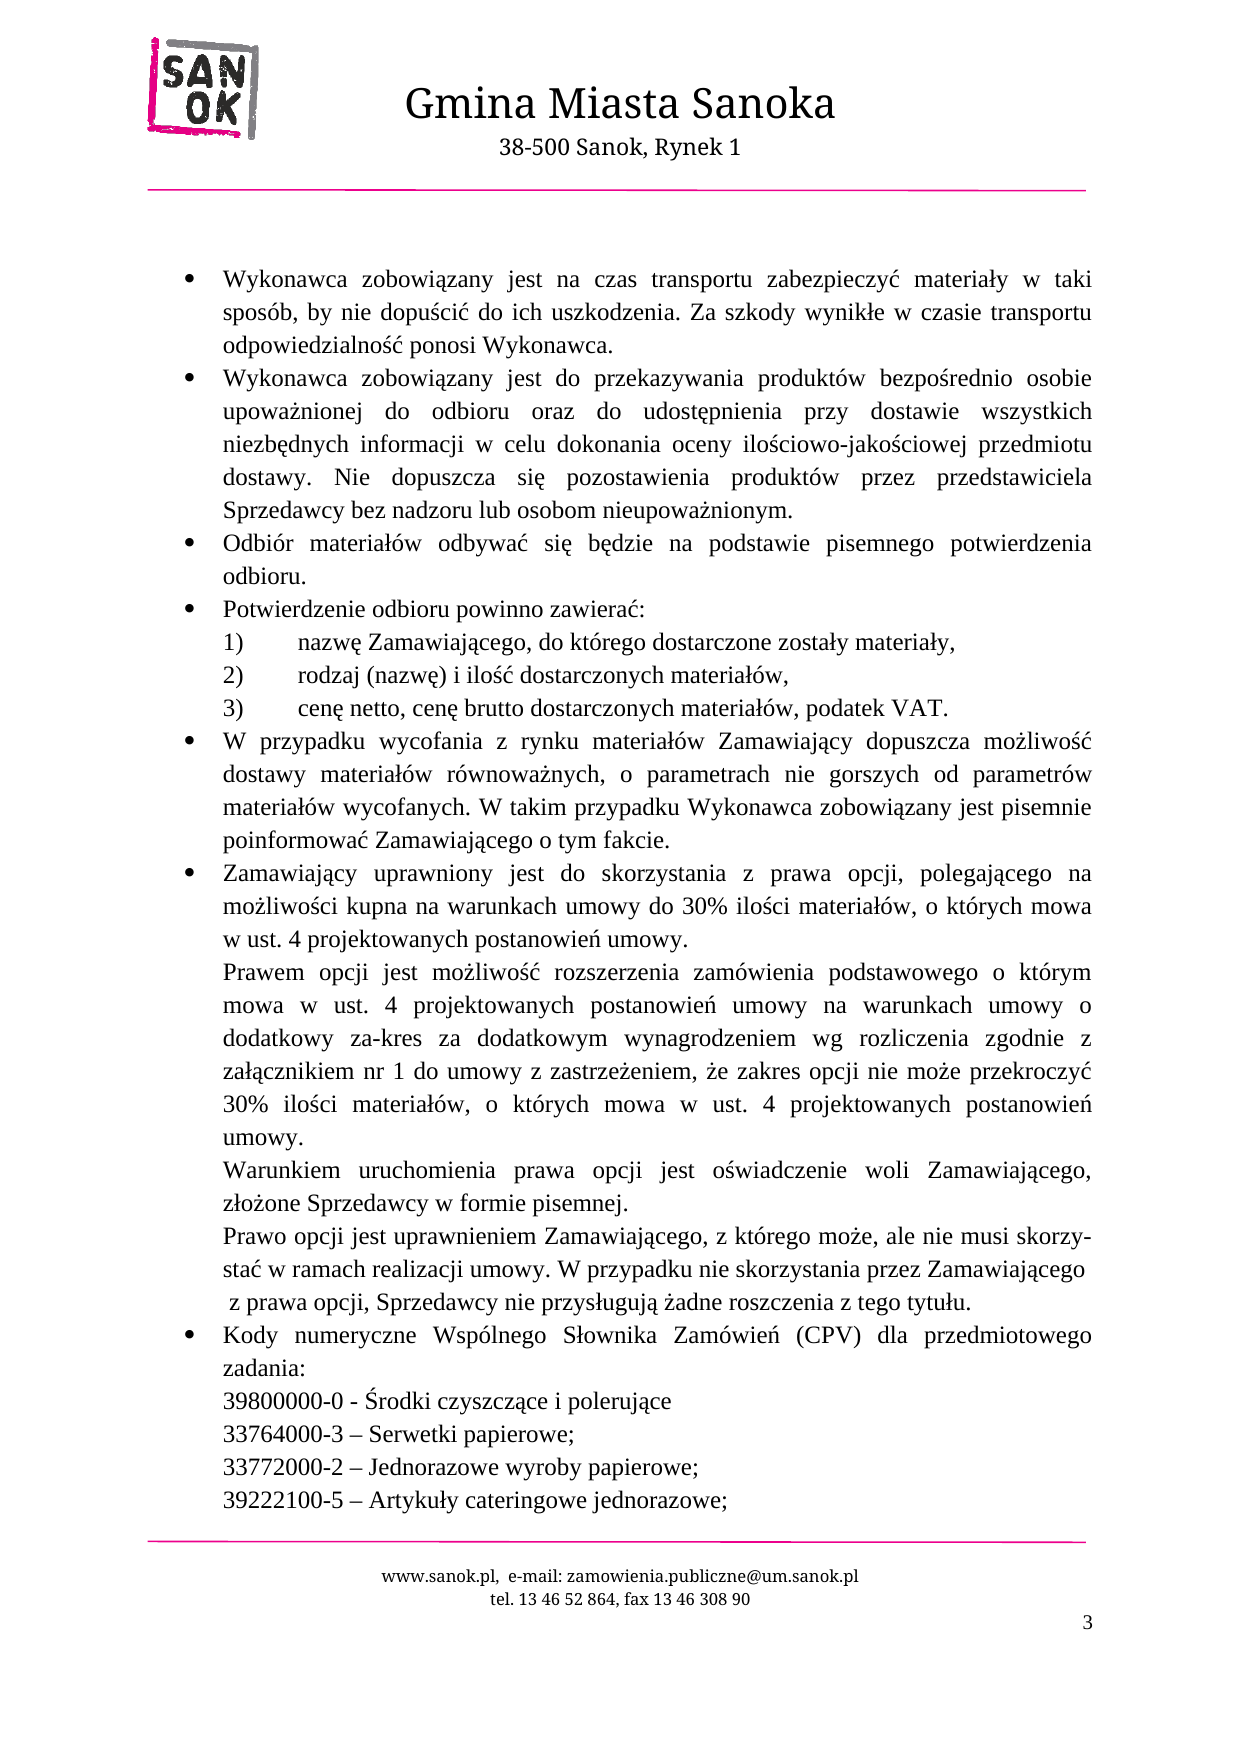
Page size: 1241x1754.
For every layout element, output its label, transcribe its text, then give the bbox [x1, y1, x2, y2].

list Kody numeryczne Wspólnego Słownika Zamówień (CPV) dla przedmiotowego zadania: [185, 1320, 1093, 1382]
list Wykonawca zobowiązany jest na czas transportu zabezpieczyć materiały w taki sposób, by nie dopuścić do ich uszkodzenia. Za szkody wynikłe w czasie transportu odpowiedzialność ponosi Wykonawca. [185, 264, 1093, 358]
list Prawo opcji jest uprawnieniem Zamawiającego, z którego może, ale nie musi skorzy-stać w ramach realizacji umowy. W przypadku nie skorzystania przez Zamawiającego [223, 1221, 1093, 1283]
list Wykonawca zobowiązany jest do przekazywania produktów bezpośrednio osobie upoważnionej do odbioru oraz do udostępnienia przy dostawie wszystkich niezbędnych informacji w celu dokonania oceny ilościowo-jakościowej przedmiotu dostawy. Nie dopuszcza się pozostawienia produktów przez przedstawiciela Sprzedawcy bez nadzoru lub osobom nieupoważnionym. [185, 363, 1093, 524]
list 39800000-0 - Środki czyszczące i polerujące [223, 1386, 1093, 1415]
list Warunkiem uruchomienia prawa opcji jest oświadczenie woli Zamawiającego, złożone Sprzedawcy w formie pisemnej. [223, 1155, 1093, 1217]
list Potwierdzenie odbioru powinno zawierać: [185, 594, 1093, 623]
list W przypadku wycofania z rynku materiałów Zamawiający dopuszcza możliwość dostawy materiałów równoważnych, o parametrach nie gorszych od parametrów materiałów wycofanych. W takim przypadku Wykonawca zobowiązany jest pisemnie poinformować Zamawiającego o tym fakcie. [185, 726, 1093, 854]
list 3) cenę netto, cenę brutto dostarczonych materiałów, podatek VAT. [223, 693, 1093, 722]
picture [147, 37, 259, 140]
list 33764000-3 – Serwetki papierowe; [223, 1419, 1093, 1448]
list Odbiór materiałów odbywać się będzie na podstawie pisemnego potwierdzenia odbioru. [185, 528, 1093, 590]
list Zamawiający uprawniony jest do skorzystania z prawa opcji, polegającego na możliwości kupna na warunkach umowy do 30% ilości materiałów, o których mowa w ust. 4 projektowanych postanowień umowy. [185, 858, 1093, 953]
list Prawem opcji jest możliwość rozszerzenia zamówienia podstawowego o którym mowa w ust. 4 projektowanych postanowień umowy na warunkach umowy o dodatkowy za-kres za dodatkowym wynagrodzeniem wg rozliczenia zgodnie z załącznikiem nr 1 do umowy z zastrzeżeniem, że zakres opcji nie może przekroczyć 30% ilości materiałów, o których mowa w ust. 4 projektowanych postanowień umowy. [223, 957, 1093, 1151]
list 2) rodzaj (nazwę) i ilość dostarczonych materiałów, [223, 660, 1093, 689]
list 1) nazwę Zamawiającego, do którego dostarczone zostały materiały, [223, 627, 1093, 656]
list z prawa opcji, Sprzedawcy nie przysługują żadne roszczenia z tego tytułu. [223, 1287, 1093, 1316]
list 39222100-5 – Artykuły cateringowe jednorazowe; [223, 1486, 1093, 1514]
list 33772000-2 – Jednorazowe wyroby papierowe; [223, 1452, 1093, 1481]
